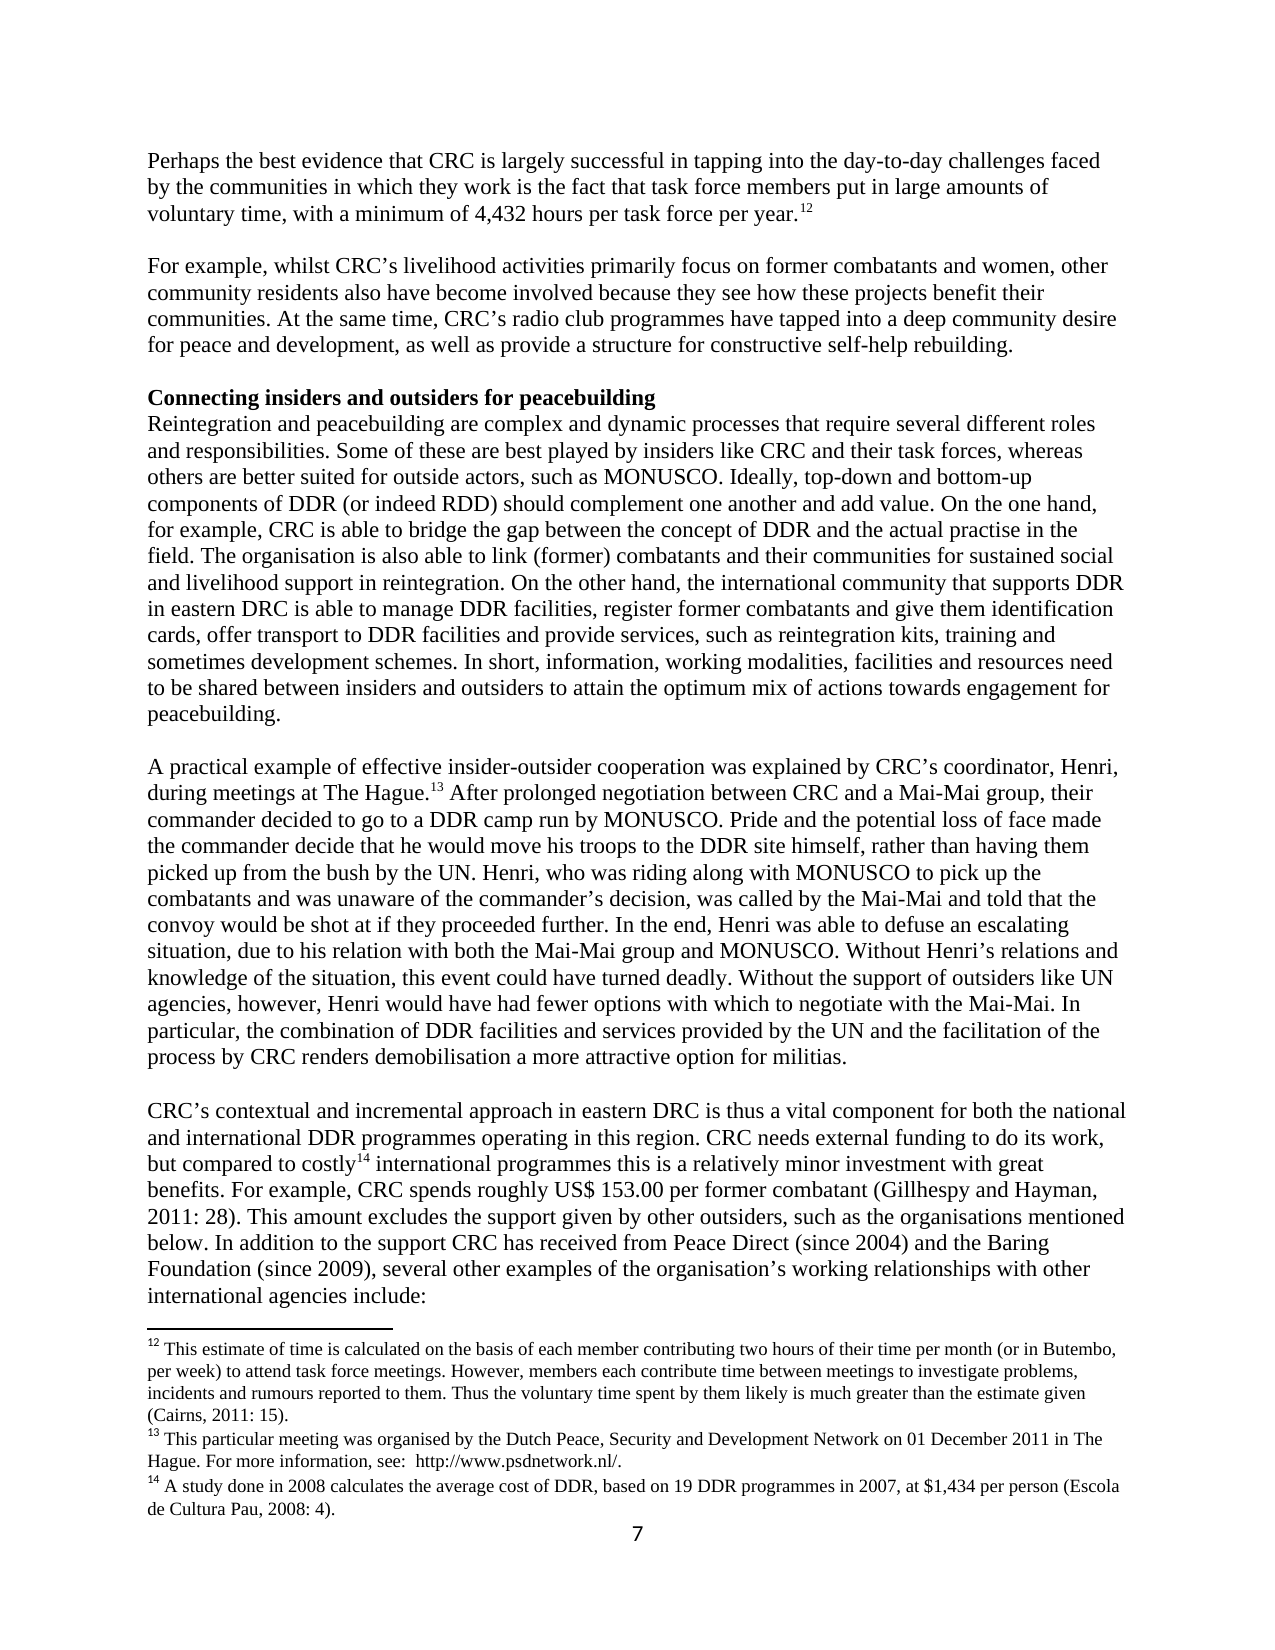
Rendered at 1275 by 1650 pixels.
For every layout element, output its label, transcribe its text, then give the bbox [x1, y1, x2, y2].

text Connecting insiders and outsiders for peacebuilding [147, 384, 1128, 411]
text A practical example of effective insider-outsider cooperation was explained by CRC’s coordinator, Henri, during meetings at The Hague. After prolonged negotiation between CRC and a Mai-Mai group, their commander decided to go to a DDR camp run by MONUSCO. Pride and the potential loss of face made the commander decide that he would move his troops to the DDR site himself, rather than having them picked up from the bush by the UN. Henri, who was riding along with MONUSCO to pick up the combatants and was unaware of the commander’s decision, was called by the Mai-Mai and told that the convoy would be shot at if they proceeded further. In the end, Henri was able to defuse an escalating situation, due to his relation with both the Mai-Mai group and MONUSCO. Without Henri’s relations and knowledge of the situation, this event could have turned deadly. Without the support of outsiders like UN agencies, however, Henri would have had fewer options with which to negotiate with the Mai-Mai. In particular, the combination of DDR facilities and services provided by the UN and the facilitation of the process by CRC renders demobilisation a more attractive option for militias. [147, 753, 1128, 1069]
text CRC’s contextual and incremental approach in eastern DRC is thus a vital component for both the national and international DDR programmes operating in this region. CRC needs external funding to do its work, but compared to costly international programmes this is a relatively minor investment with great benefits. For example, CRC spends roughly US$ 153.00 per former combatant (Gillhespy and Hayman, 2011: 28). This amount excludes the support given by other outsiders, such as the organisations mentioned below. In addition to the support CRC has received from Peace Direct (since 2004) and the Baring Foundation (since 2009), several other examples of the organisation’s working relationships with other international agencies include: [147, 1097, 1128, 1308]
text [147, 147, 1128, 226]
text Reintegration and peacebuilding are complex and dynamic processes that require several different roles and responsibilities. Some of these are best played by insiders like CRC and their task forces, whereas others are better suited for outside actors, such as MONUSCO. Ideally, top-down and bottom-up components of DDR (or indeed RDD) should complement one another and add value. On the one hand, for example, CRC is able to bridge the gap between the concept of DDR and the actual practise in the field. The organisation is also able to link (former) combatants and their communities for sustained social and livelihood support in reintegration. On the other hand, the international community that supports DDR in eastern DRC is able to manage DDR facilities, register former combatants and give them identification cards, offer transport to DDR facilities and provide services, such as reintegration kits, training and sometimes development schemes. In short, information, working modalities, facilities and resources need to be shared between insiders and outsiders to attain the optimum mix of actions towards engagement for peacebuilding. [147, 411, 1128, 727]
text For example, whilst CRC’s livelihood activities primarily focus on former combatants and women, other community residents also have become involved because they see how these projects benefit their communities. At the same time, CRC’s radio club programmes have tapped into a deep community desire for peace and development, as well as provide a structure for constructive self-help rebuilding. [147, 252, 1128, 358]
